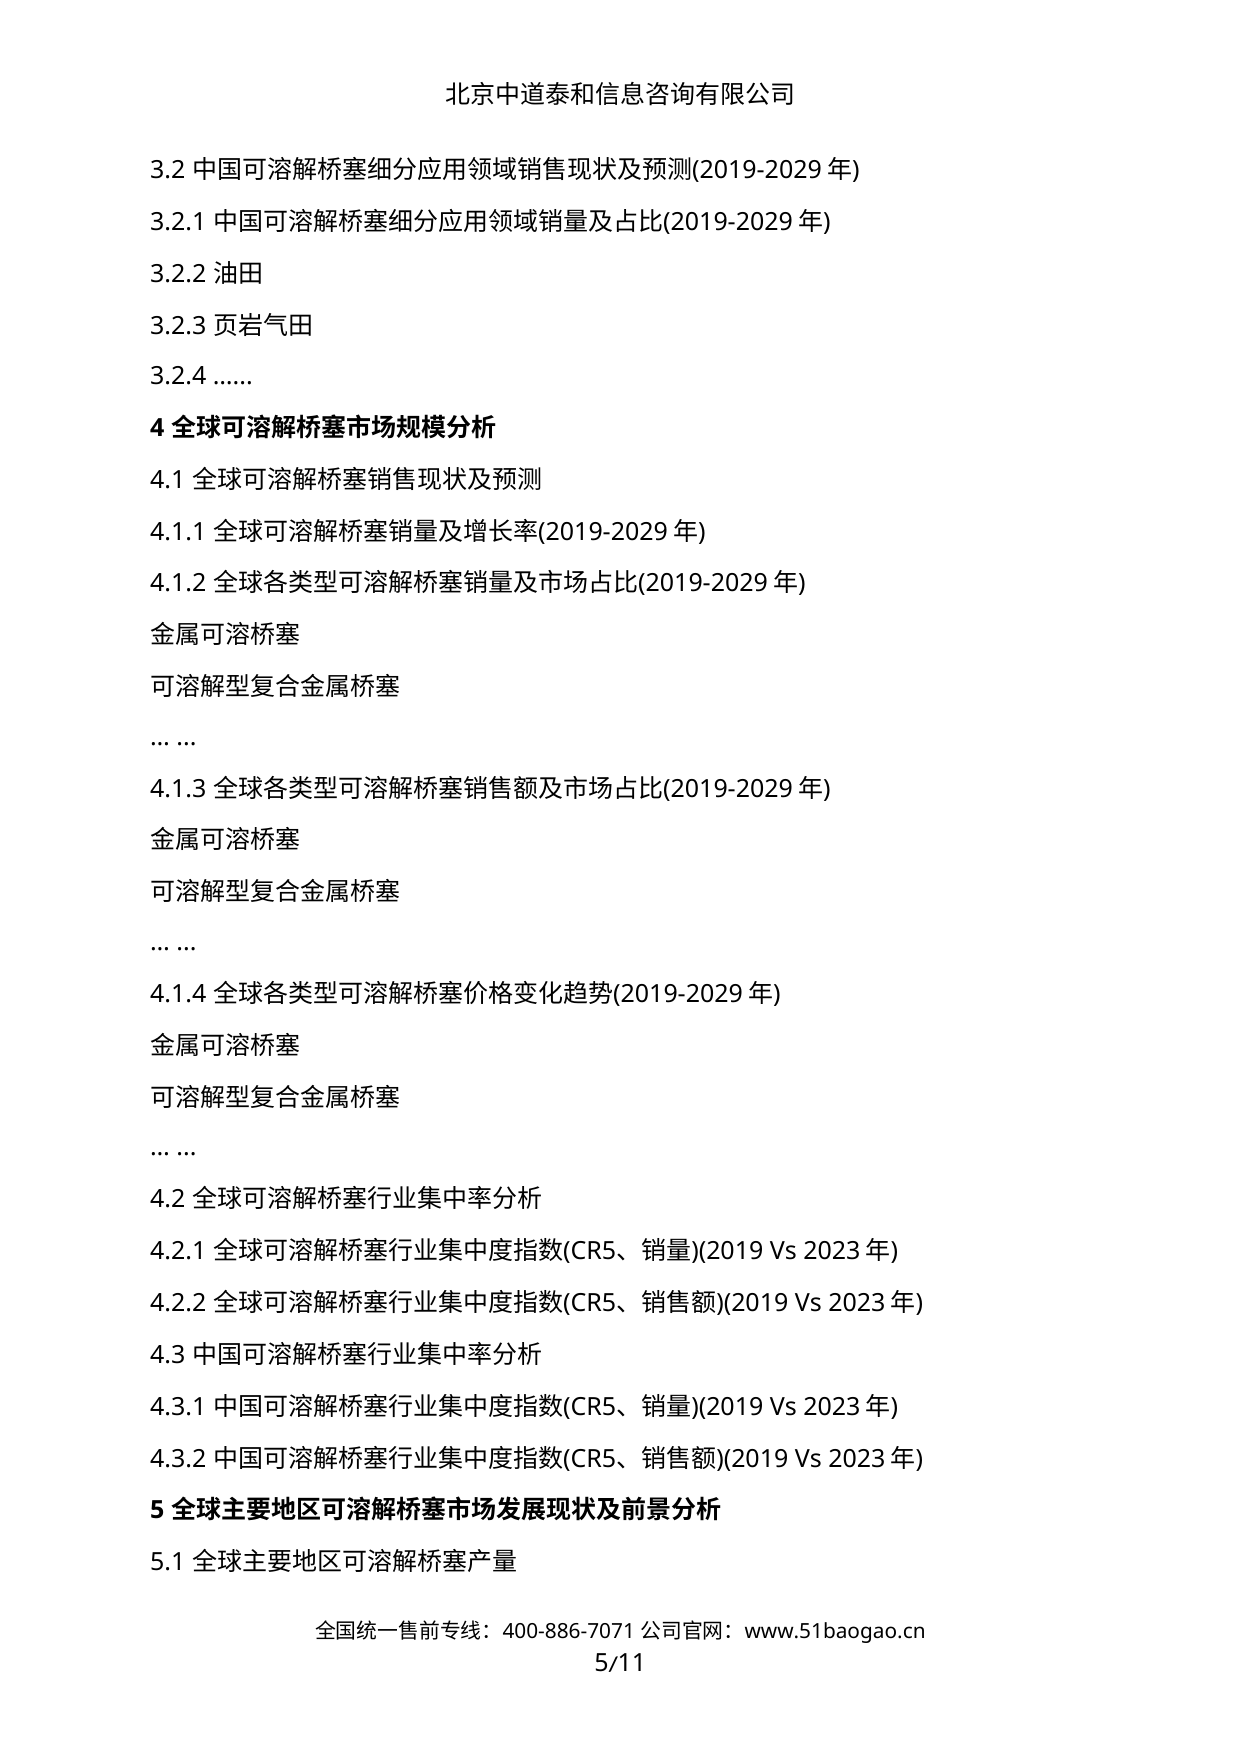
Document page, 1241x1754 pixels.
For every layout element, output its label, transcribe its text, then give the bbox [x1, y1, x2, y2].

text 4.1 全球可溶解桥塞销售现状及预测 [150, 459, 1090, 495]
text 可溶解型复合金属桥塞 [150, 667, 1090, 703]
text 4 全球可溶解桥塞市场规模分析 [150, 407, 1090, 443]
text 3.2.2 油田 [150, 254, 1090, 290]
text 可溶解型复合金属桥塞 [150, 1077, 1090, 1113]
text 3.2.1 中国可溶解桥塞细分应用领域销量及占比(2019-2029年) [150, 202, 1090, 238]
text 4.1.3 全球各类型可溶解桥塞销售额及市场占比(2019-2029年) [150, 768, 1090, 804]
text 4.3 中国可溶解桥塞行业集中率分析 [150, 1334, 1090, 1371]
text 4.3.2 中国可溶解桥塞行业集中度指数(CR5、销售额)(2019 Vs 2023年) [150, 1438, 1090, 1474]
text 4.3.1 中国可溶解桥塞行业集中度指数(CR5、销量)(2019 Vs 2023年) [150, 1386, 1090, 1422]
text 3.2 中国可溶解桥塞细分应用领域销售现状及预测(2019-2029年) [150, 150, 1090, 186]
text 4.1.1 全球可溶解桥塞销量及增长率(2019-2029年) [150, 511, 1090, 547]
text … ... [150, 1129, 1090, 1163]
text 3.2.3 页岩气田 [150, 306, 1090, 342]
text 可溶解型复合金属桥塞 [150, 872, 1090, 908]
text 5 全球主要地区可溶解桥塞市场发展现状及前景分析 [150, 1490, 1090, 1526]
text 4.2.2 全球可溶解桥塞行业集中度指数(CR5、销售额)(2019 Vs 2023年) [150, 1282, 1090, 1319]
text 3.2.4 …... [150, 357, 1090, 392]
text 4.1.2 全球各类型可溶解桥塞销量及市场占比(2019-2029年) [150, 563, 1090, 599]
text 金属可溶桥塞 [150, 820, 1090, 856]
text 5.1 全球主要地区可溶解桥塞产量 [150, 1542, 1090, 1578]
text … ... [150, 718, 1090, 752]
text 4.1.4 全球各类型可溶解桥塞价格变化趋势(2019-2029年) [150, 973, 1090, 1010]
text … ... [150, 924, 1090, 958]
text 金属可溶桥塞 [150, 615, 1090, 651]
text 4.2.1 全球可溶解桥塞行业集中度指数(CR5、销量)(2019 Vs 2023年) [150, 1231, 1090, 1267]
text 4.2 全球可溶解桥塞行业集中率分析 [150, 1179, 1090, 1215]
text 金属可溶桥塞 [150, 1025, 1090, 1062]
